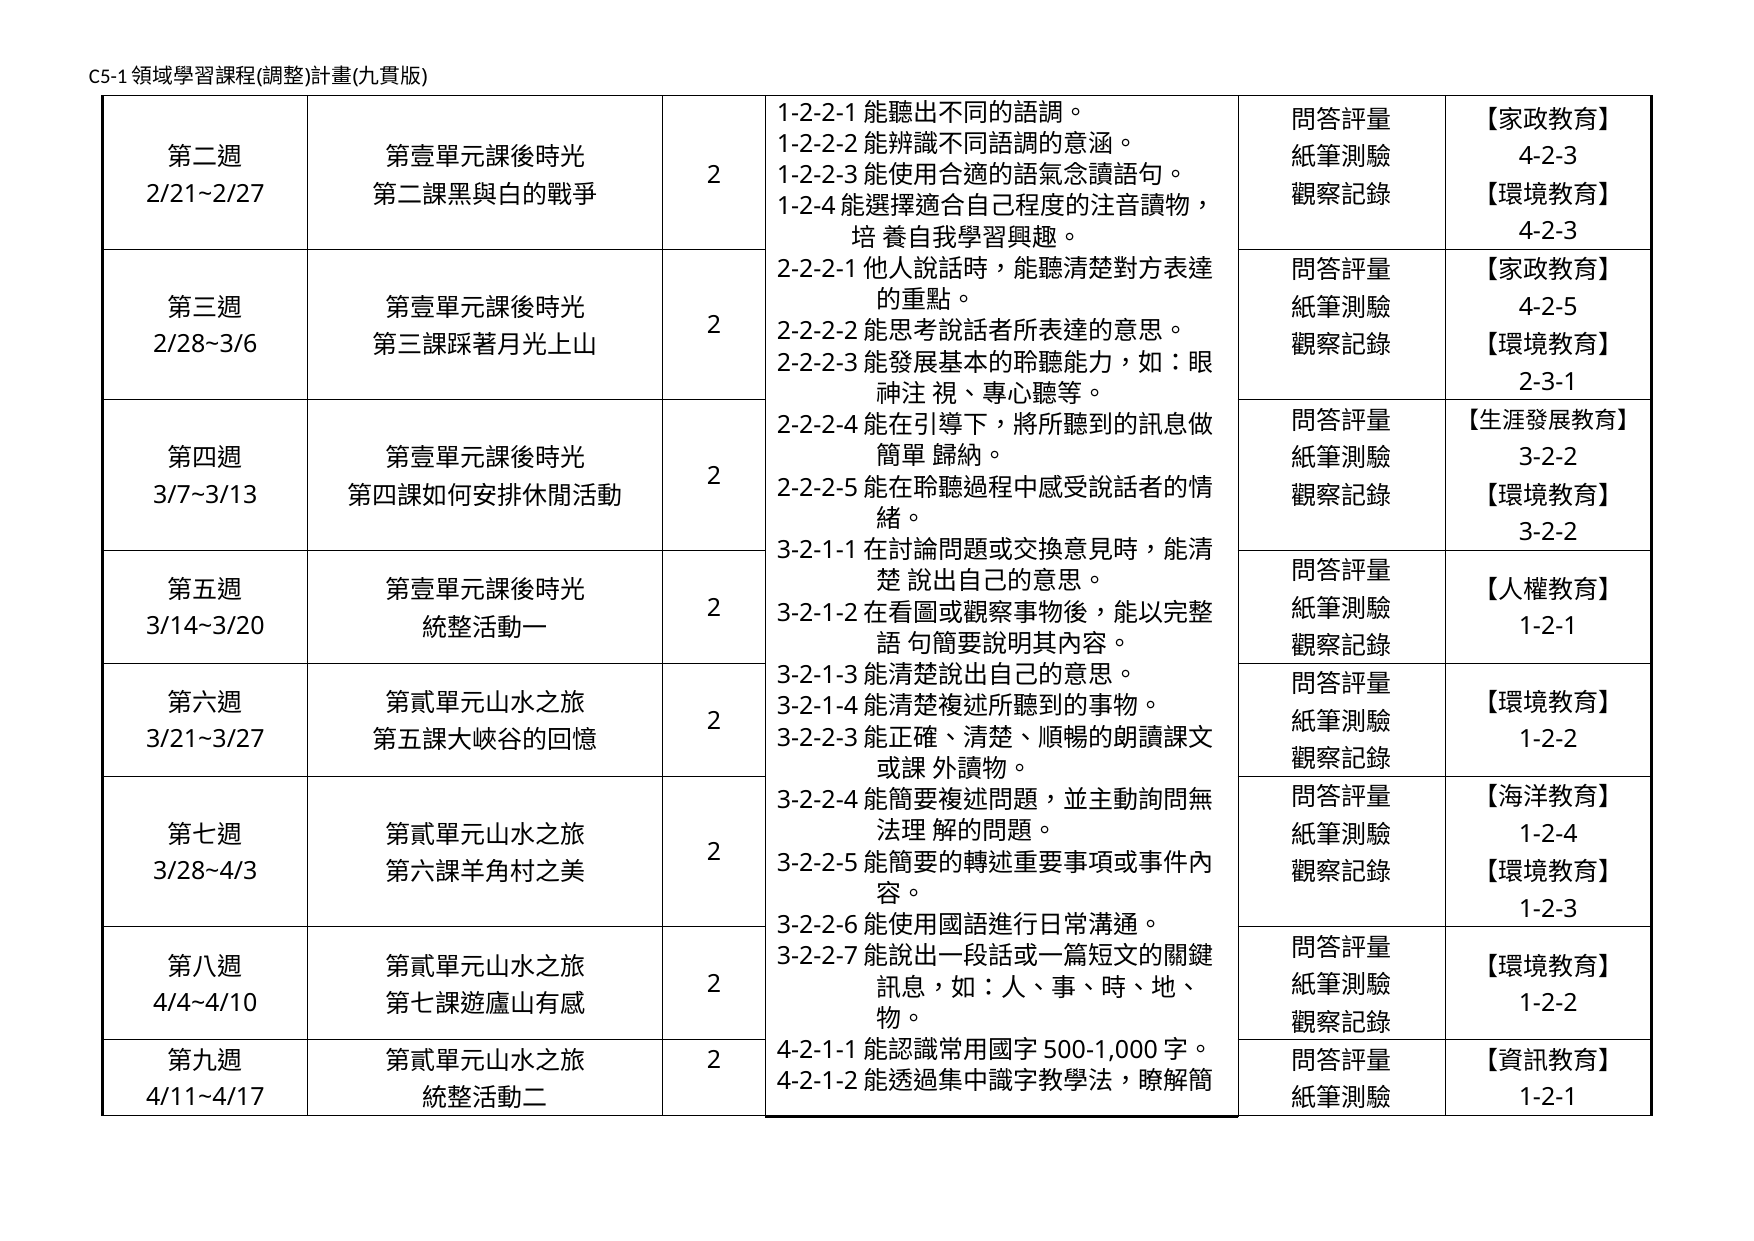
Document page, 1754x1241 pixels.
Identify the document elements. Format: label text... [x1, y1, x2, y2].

table_cell 第三週 2/28~3/6 [104, 250, 307, 399]
table_cell 第四週 3/7~3/13 [104, 400, 307, 549]
table_cell 第壹單元課後時光 統整活動一 [308, 551, 662, 663]
table_cell 問答評量 紙筆測驗 觀察記錄 [1239, 551, 1445, 663]
table_cell 【海洋教育】 【環境教育】 [1446, 777, 1650, 926]
table_cell 問答評量 紙筆測驗 觀察記錄 [1239, 1040, 1445, 1115]
table_cell 【資訊教育】 [1446, 1040, 1650, 1115]
table_cell 【環境教育】 [1446, 664, 1650, 776]
table_cell 2 [663, 777, 765, 926]
table_cell 問答評量 紙筆測驗 觀察記錄 [1239, 664, 1445, 776]
table_cell 第貳單元山水之旅 統整活動二 [308, 1040, 662, 1115]
table_cell 第八週 4/4~4/10 [104, 927, 307, 1039]
table_cell 問答評量 紙筆測驗 觀察記錄 [1239, 927, 1445, 1039]
table_cell 問答評量 紙筆測驗 觀察記錄 [1239, 400, 1445, 549]
table_cell 問答評量 紙筆測驗 觀察記錄 [1239, 777, 1445, 926]
table_cell 【生涯發展教育】 【環境教育】 [1446, 400, 1650, 549]
table_cell 2 [663, 1040, 765, 1115]
table_cell 2 [663, 400, 765, 549]
table_cell 第貳單元山水之旅 第七課遊廬山有感 [308, 927, 662, 1039]
table_cell 第貳單元山水之旅 第六課羊角村之美 [308, 777, 662, 926]
table_cell 第七週 3/28~4/3 [104, 777, 307, 926]
table_cell 【環境教育】 [1446, 927, 1650, 1039]
table_cell 2 [663, 664, 765, 776]
table_cell 2 [663, 551, 765, 663]
table_cell 第壹單元課後時光 第二課黑與白的戰爭 [308, 96, 662, 248]
table_cell 2 [663, 250, 765, 399]
table_cell 第壹單元課後時光 第三課踩著月光上山 [308, 250, 662, 399]
table_cell 問答評量 紙筆測驗 觀察記錄 [1239, 250, 1445, 399]
table_cell 第五週 3/14~3/20 [104, 551, 307, 663]
table_cell 第貳單元山水之旅 第五課大峽谷的回憶 [308, 664, 662, 776]
table_cell 第壹單元課後時光 第四課如何安排休閒活動 [308, 400, 662, 549]
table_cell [766, 96, 1238, 1115]
table_cell 【人權教育】 [1446, 551, 1650, 663]
table_cell 2 [663, 96, 765, 248]
table_cell 【家政教育】 【環境教育】 [1446, 250, 1650, 399]
table_cell 【家政教育】 【環境教育】 [1446, 96, 1650, 248]
table_cell 第二週 2/21~2/27 [104, 96, 307, 248]
table_cell 第六週 3/21~3/27 [104, 664, 307, 776]
table_cell 問答評量 紙筆測驗 觀察記錄 [1239, 96, 1445, 248]
table_cell 第九週 4/11~4/17 [104, 1040, 307, 1115]
table_cell 2 [663, 927, 765, 1039]
